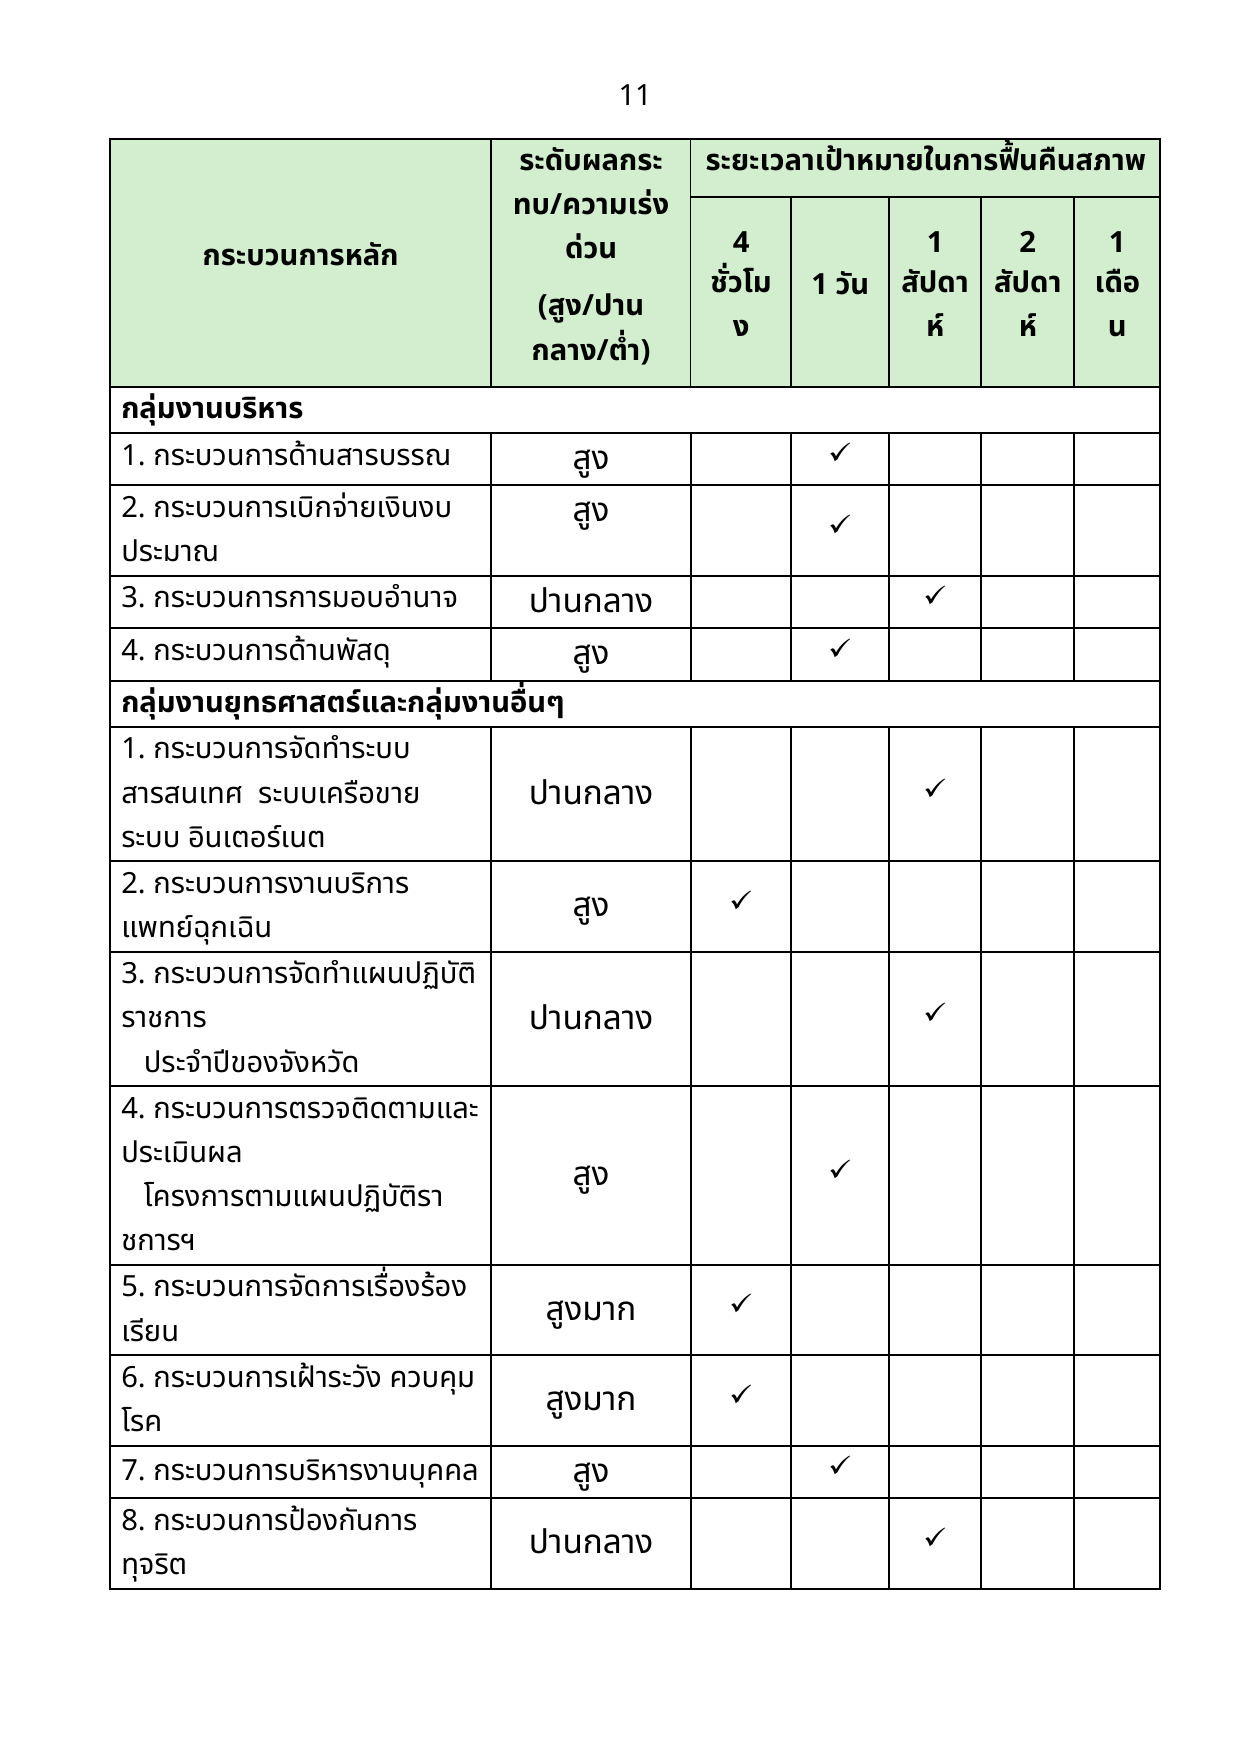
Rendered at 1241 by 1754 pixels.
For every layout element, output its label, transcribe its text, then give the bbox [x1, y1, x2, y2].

table_cell [792, 486, 888, 574]
table_cell [982, 629, 1073, 679]
table_cell [692, 1266, 790, 1354]
table_cell [692, 1356, 790, 1444]
table_cell [890, 1447, 980, 1497]
table_cell 3. กระบวนการจัดทำแผนปฏิบัติราชการ ประจำปีของจังหวัด [111, 953, 490, 1085]
table_cell [890, 953, 980, 1085]
table_cell 7. กระบวนการบริหารงานบุคคล [111, 1447, 490, 1497]
table_cell [890, 577, 980, 627]
table_cell 1 เดือน [1075, 198, 1159, 386]
table_cell [1075, 953, 1159, 1085]
table_cell [982, 1447, 1073, 1497]
table_cell [692, 1447, 790, 1497]
table_cell [890, 862, 980, 951]
table_cell [792, 434, 888, 484]
table_cell [692, 728, 790, 860]
table_cell [792, 1266, 888, 1354]
table_cell [982, 486, 1073, 574]
table_cell [692, 577, 790, 627]
table_cell [1075, 862, 1159, 951]
table_cell [1075, 629, 1159, 679]
table_cell 1 วัน [792, 198, 888, 386]
table_cell สูง [492, 1447, 690, 1497]
table_cell 4. กระบวนการตรวจติดตามและประเมินผล โครงการตามแผนปฏิบัติราชการฯ [111, 1087, 490, 1264]
table_cell สูง [492, 862, 690, 951]
table_cell [982, 953, 1073, 1085]
table_header กระบวนการหลัก [111, 140, 490, 386]
table_cell 2 สัปดาห์ [982, 198, 1073, 386]
table_cell 6. กระบวนการเฝ้าระวัง ควบคุมโรค [111, 1356, 490, 1444]
table_cell [792, 629, 888, 679]
table_cell [792, 728, 888, 860]
table_cell [692, 434, 790, 484]
table_cell 2. กระบวนการงานบริการแพทย์ฉุกเฉิน [111, 862, 490, 951]
table_cell [792, 1356, 888, 1444]
table_cell [982, 728, 1073, 860]
table_cell [792, 1499, 888, 1587]
table_cell [792, 577, 888, 627]
table_cell [890, 1266, 980, 1354]
table_cell [692, 629, 790, 679]
table_cell [792, 1447, 888, 1497]
table_cell [792, 953, 888, 1085]
table_cell ปานกลาง [492, 728, 690, 860]
table_cell สูง [492, 434, 690, 484]
table_cell [1075, 486, 1159, 574]
table_cell ปานกลาง [492, 953, 690, 1085]
table_cell กลุ่มงานบริหาร [111, 388, 1159, 432]
table_cell [890, 728, 980, 860]
table_cell [792, 1087, 888, 1264]
table_cell [890, 1499, 980, 1587]
table_cell [982, 1356, 1073, 1444]
table_cell [692, 862, 790, 951]
table_cell สูง [492, 486, 690, 574]
table_cell [982, 862, 1073, 951]
table_cell สูง [492, 629, 690, 679]
table_cell [692, 486, 790, 574]
table_cell [982, 1499, 1073, 1587]
table_cell [692, 953, 790, 1085]
table_cell [890, 1356, 980, 1444]
table_cell 8. กระบวนการป้องกันการทุจริต [111, 1499, 490, 1587]
table_cell [692, 1499, 790, 1587]
table_header ระดับผลกระทบ/ความเร่งด่วน (สูง/ปานกลาง/ต่ำ) [492, 140, 690, 386]
table_cell 1. กระบวนการด้านสารบรรณ [111, 434, 490, 484]
table_cell [890, 629, 980, 679]
table_cell 1. กระบวนการจัดทำระบบสารสนเทศ ระบบเครือขาย ระบบ อินเตอร์เนต [111, 728, 490, 860]
table_cell [1075, 1447, 1159, 1497]
table_cell [1075, 1356, 1159, 1444]
table_cell [792, 862, 888, 951]
table_cell [692, 1087, 790, 1264]
table_cell [1075, 434, 1159, 484]
table_cell [982, 434, 1073, 484]
table_cell กลุ่มงานยุทธศาสตร์และกลุ่มงานอื่นๆ [111, 682, 1159, 726]
table_cell 3. กระบวนการการมอบอำนาจ [111, 577, 490, 627]
table_cell [982, 1266, 1073, 1354]
table_cell [982, 577, 1073, 627]
table_cell ปานกลาง [492, 1499, 690, 1587]
table_cell [1075, 1499, 1159, 1587]
table_cell สูง [492, 1087, 690, 1264]
table_cell [890, 486, 980, 574]
table_cell [1075, 728, 1159, 860]
table_cell สูงมาก [492, 1356, 690, 1444]
table_cell 1 สัปดาห์ [890, 198, 980, 386]
table_cell [982, 1087, 1073, 1264]
table_header ระยะเวลาเป้าหมายในการฟื้นคืนสภาพ [691, 140, 1159, 196]
table_cell 4 ชั่วโมง [691, 198, 790, 386]
table_cell [1075, 1087, 1159, 1264]
table_cell ปานกลาง [492, 577, 690, 627]
table_cell [890, 434, 980, 484]
table_cell [890, 1087, 980, 1264]
table_cell [1075, 1266, 1159, 1354]
table_cell 2. กระบวนการเบิกจ่ายเงินงบประมาณ [111, 486, 490, 574]
table_cell [1075, 577, 1159, 627]
table_cell 4. กระบวนการด้านพัสดุ [111, 629, 490, 679]
table_cell 5. กระบวนการจัดการเรื่องร้องเรียน [111, 1266, 490, 1354]
table_cell สูงมาก [492, 1266, 690, 1354]
